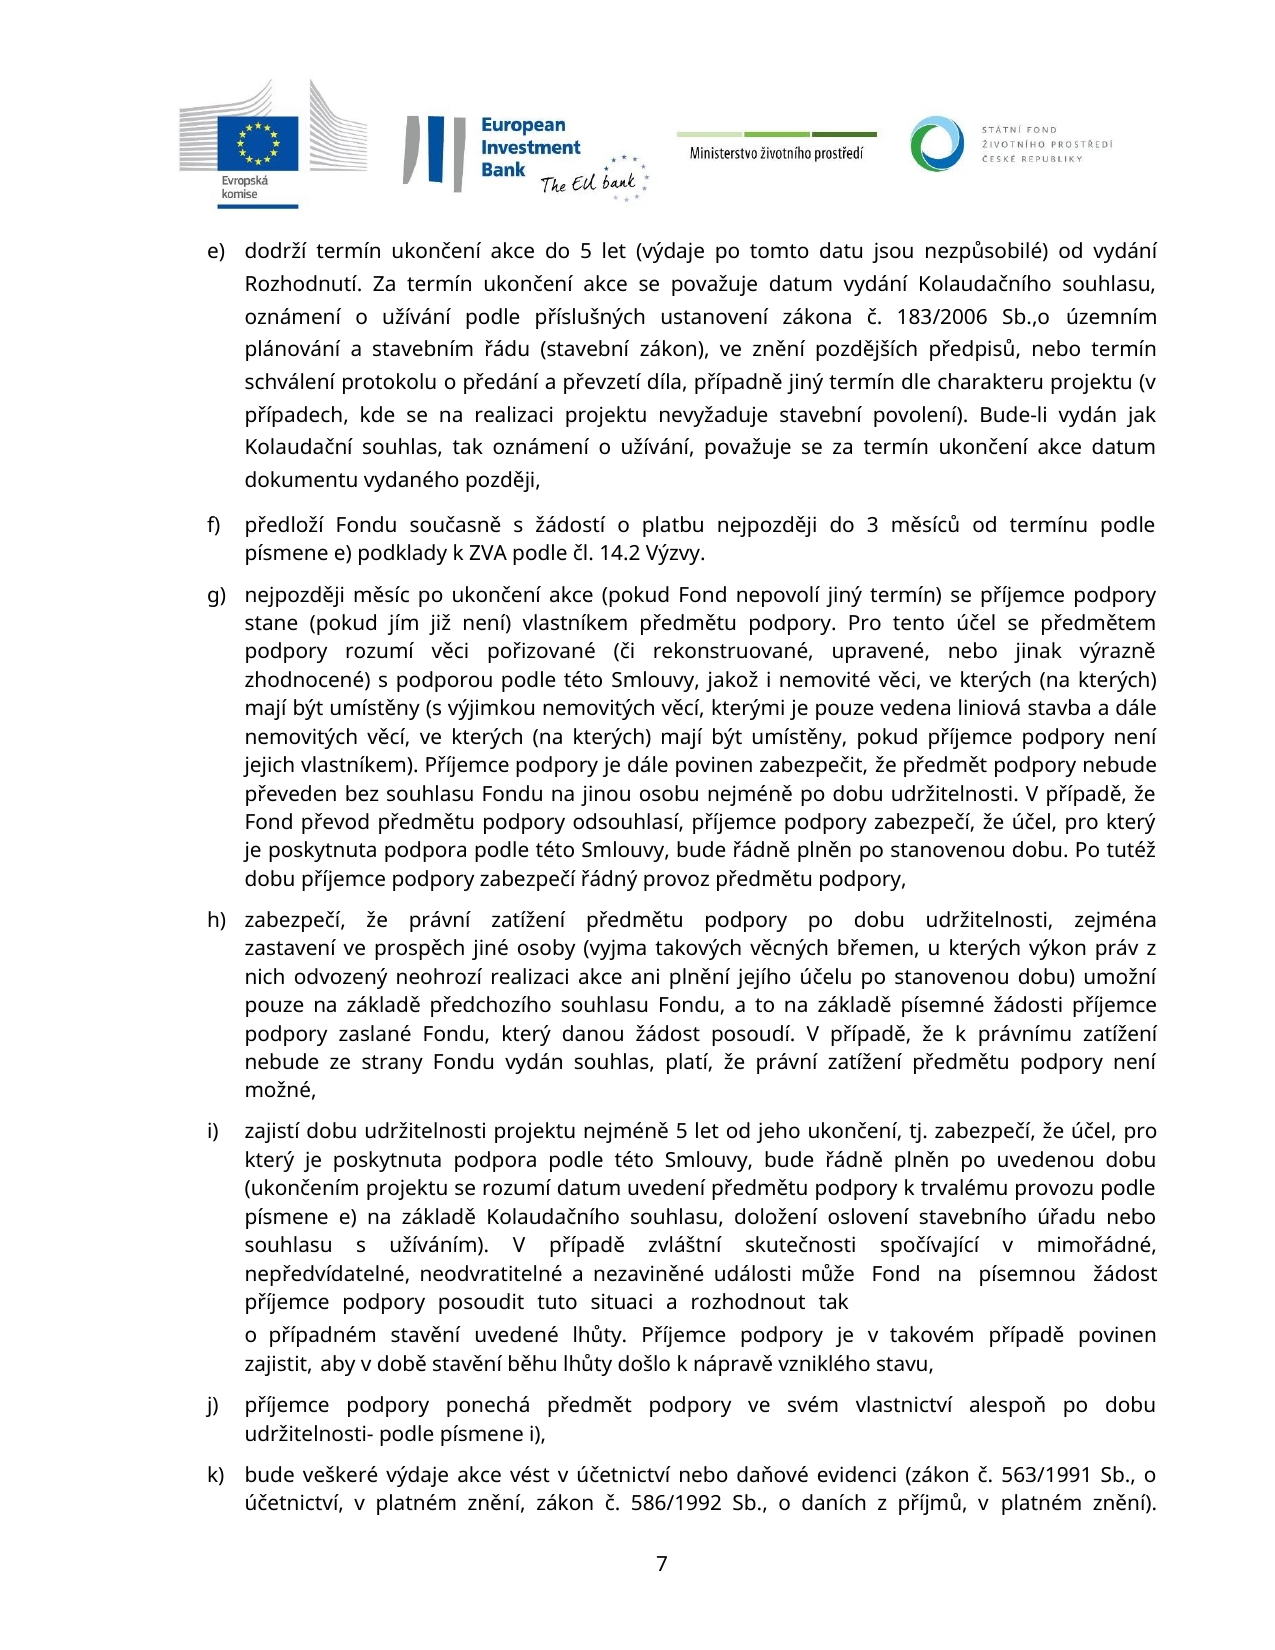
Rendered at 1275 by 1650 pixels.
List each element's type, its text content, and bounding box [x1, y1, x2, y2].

list předloží Fondu současně s žádostí o platbu nejpozději do 3 měsíců od termínu podle písmene e) podklady k ZVA podle čl. 14.2 Výzvy. [207, 510, 1157, 567]
list nejpozději měsíc po ukončení akce (pokud Fond nepovolí jiný termín) se příjemce podpory stane (pokud jím již není) vlastníkem předmětu podpory. Pro tento účel se předmětem podpory rozumí věci pořizované (či rekonstruované, upravené, nebo jinak výrazně zhodnocené) s podporou podle této Smlouvy, jakož i nemovité věci, ve kterých (na kterých) mají být umístěny (s výjimkou nemovitých věcí, kterými je pouze vedena liniová stavba a dále nemovitých věcí, ve kterých (na kterých) mají být umístěny, pokud příjemce podpory není jejich vlastníkem). Příjemce podpory je dále povinen zabezpečit, že předmět podpory nebude převeden bez souhlasu Fondu na jinou osobu nejméně po dobu udržitelnosti. V případě, že Fond převod předmětu podpory odsouhlasí, příjemce podpory zabezpečí, že účel, pro který je poskytnuta podpora podle této Smlouvy, bude řádně plněn po stanovenou dobu. Po tutéž dobu příjemce podpory zabezpečí řádný provoz předmětu podpory, [207, 580, 1157, 892]
list zajistí dobu udržitelnosti projektu nejméně 5 let od jeho ukončení, tj. zabezpečí, že účel, pro který je poskytnuta podpora podle této Smlouvy, bude řádně plněn po uvedenou dobu (ukončením projektu se rozumí datum uvedení předmětu podpory k trvalému provozu podle písmene e) na základě Kolaudačního souhlasu, doložení oslovení stavebního úřadu nebo souhlasu s užíváním). V případě zvláštní skutečnosti spočívající v mimořádné, nepředvídatelné, neodvratitelné a nezaviněné události může Fond na písemnou žádost příjemce podpory posoudit tuto situaci a rozhodnout tak [207, 1116, 1157, 1316]
list zabezpečí, že právní zatížení předmětu podpory po dobu udržitelnosti, zejména zastavení ve prospěch jiné osoby (vyjma takových věcných břemen, u kterých výkon práv z nich odvozený neohrozí realizaci akce ani plnění jejího účelu po stanovenou dobu) umožní pouze na základě předchozího souhlasu Fondu, a to na základě písemné žádosti příjemce podpory zaslané Fondu, který danou žádost posoudí. V případě, že k právnímu zatížení nebude ze strany Fondu vydán souhlas, platí, že právní zatížení předmětu podpory není možné, [207, 905, 1157, 1104]
text o případném stavění uvedené lhůty. Příjemce podpory je v takovém případě povinen zajistit, aby v době stavění běhu lhůty došlo k nápravě vzniklého stavu, [244, 1320, 1157, 1378]
picture [177, 73, 1115, 213]
list příjemce podpory ponechá předmět podpory ve svém vlastnictví alespoň po dobu udržitelnosti- podle písmene i), [207, 1391, 1157, 1447]
list dodrží termín ukončení akce do 5 let (výdaje po tomto datu jsou nezpůsobilé) od vydání Rozhodnutí. Za termín ukončení akce se považuje datum vydání Kolaudačního souhlasu, oznámení o užívání podle příslušných ustanovení zákona č. 183/2006 Sb.,o územním plánování a stavebním řádu (stavební zákon), ve znění pozdějších předpisů, nebo termín schválení protokolu o předání a převzetí díla, případně jiný termín dle charakteru projektu (v případech, kde se na realizaci projektu nevyžaduje stavební povolení). Bude-li vydán jak Kolaudační souhlas, tak oznámení o užívání, považuje se za termín ukončení akce datum dokumentu vydaného později, [207, 237, 1157, 493]
